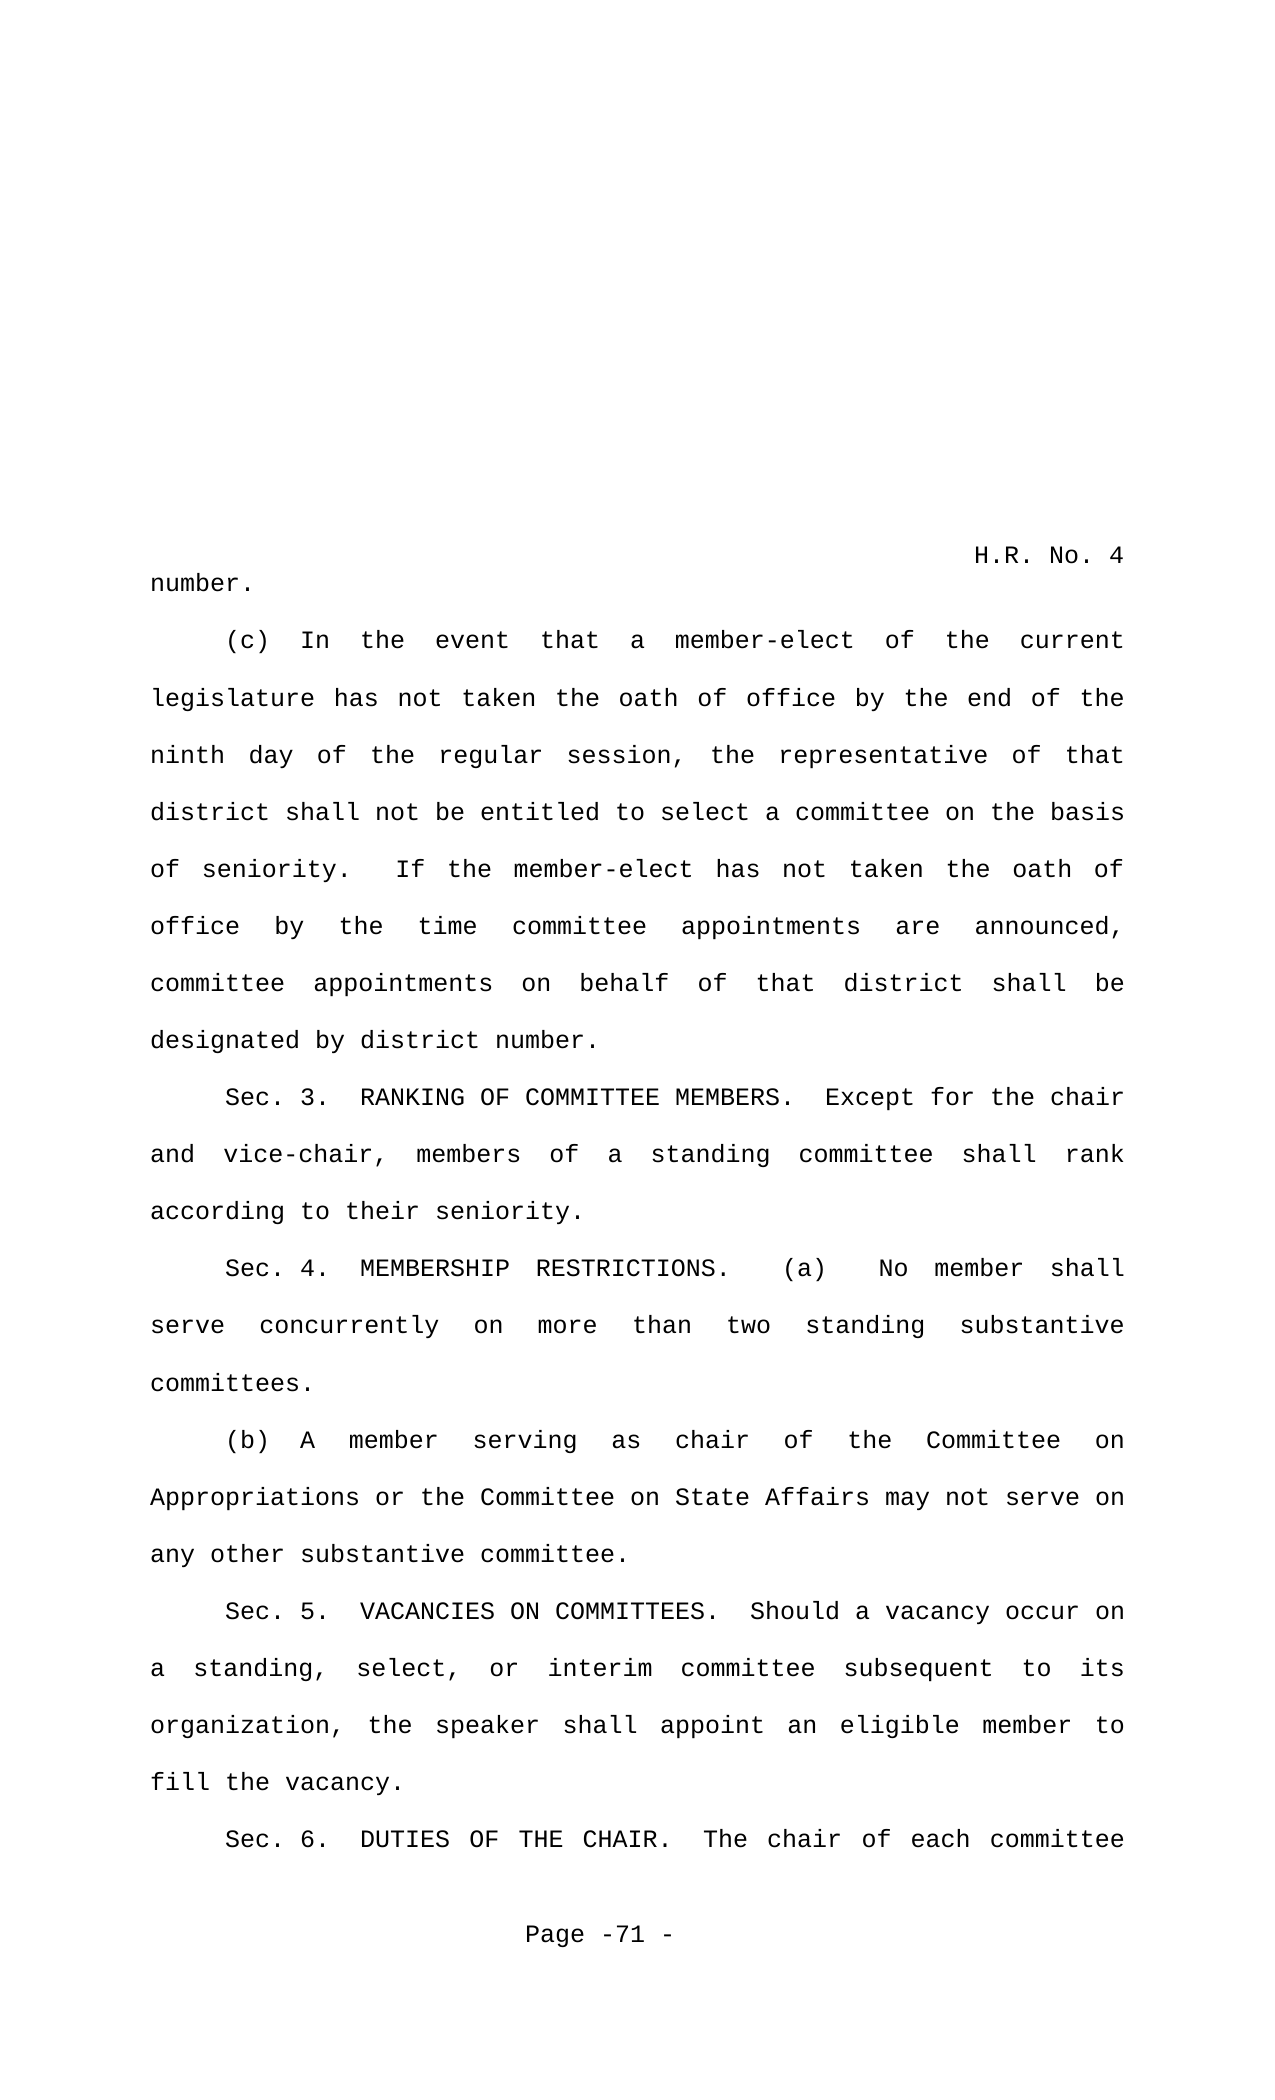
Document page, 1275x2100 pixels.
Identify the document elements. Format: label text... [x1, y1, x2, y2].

text (c) In the event that a member-elect of the current legislature has not taken the oath of office by the end of the ninth day of the regular session, the representative of that district shall not be entitled to select a committee on the basis of seniority. If the member-elect has not taken the oath of office by the time committee appointments are announced, committee appointments on behalf of that district shall be designated by district number. [150, 628, 1125, 1056]
text Sec. 5. VACANCIES ON COMMITTEES. Should a vacancy occur on a standing, select, or interim committee subsequent to its organization, the speaker shall appoint an eligible member to fill the vacancy. [150, 1598, 1125, 1798]
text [150, 1827, 1125, 1855]
text Sec. 4. MEMBERSHIP RESTRICTIONS. (a) No member shall serve concurrently on more than two standing substantive committees. [150, 1256, 1125, 1398]
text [150, 571, 1125, 599]
text Sec. 3. RANKING OF COMMITTEE MEMBERS. Except for the chair and vice-chair, members of a standing committee shall rank according to their seniority. [150, 1084, 1125, 1227]
text (b) A member serving as chair of the Committee on Appropriations or the Committee on State Affairs may not serve on any other substantive committee. [150, 1427, 1125, 1570]
